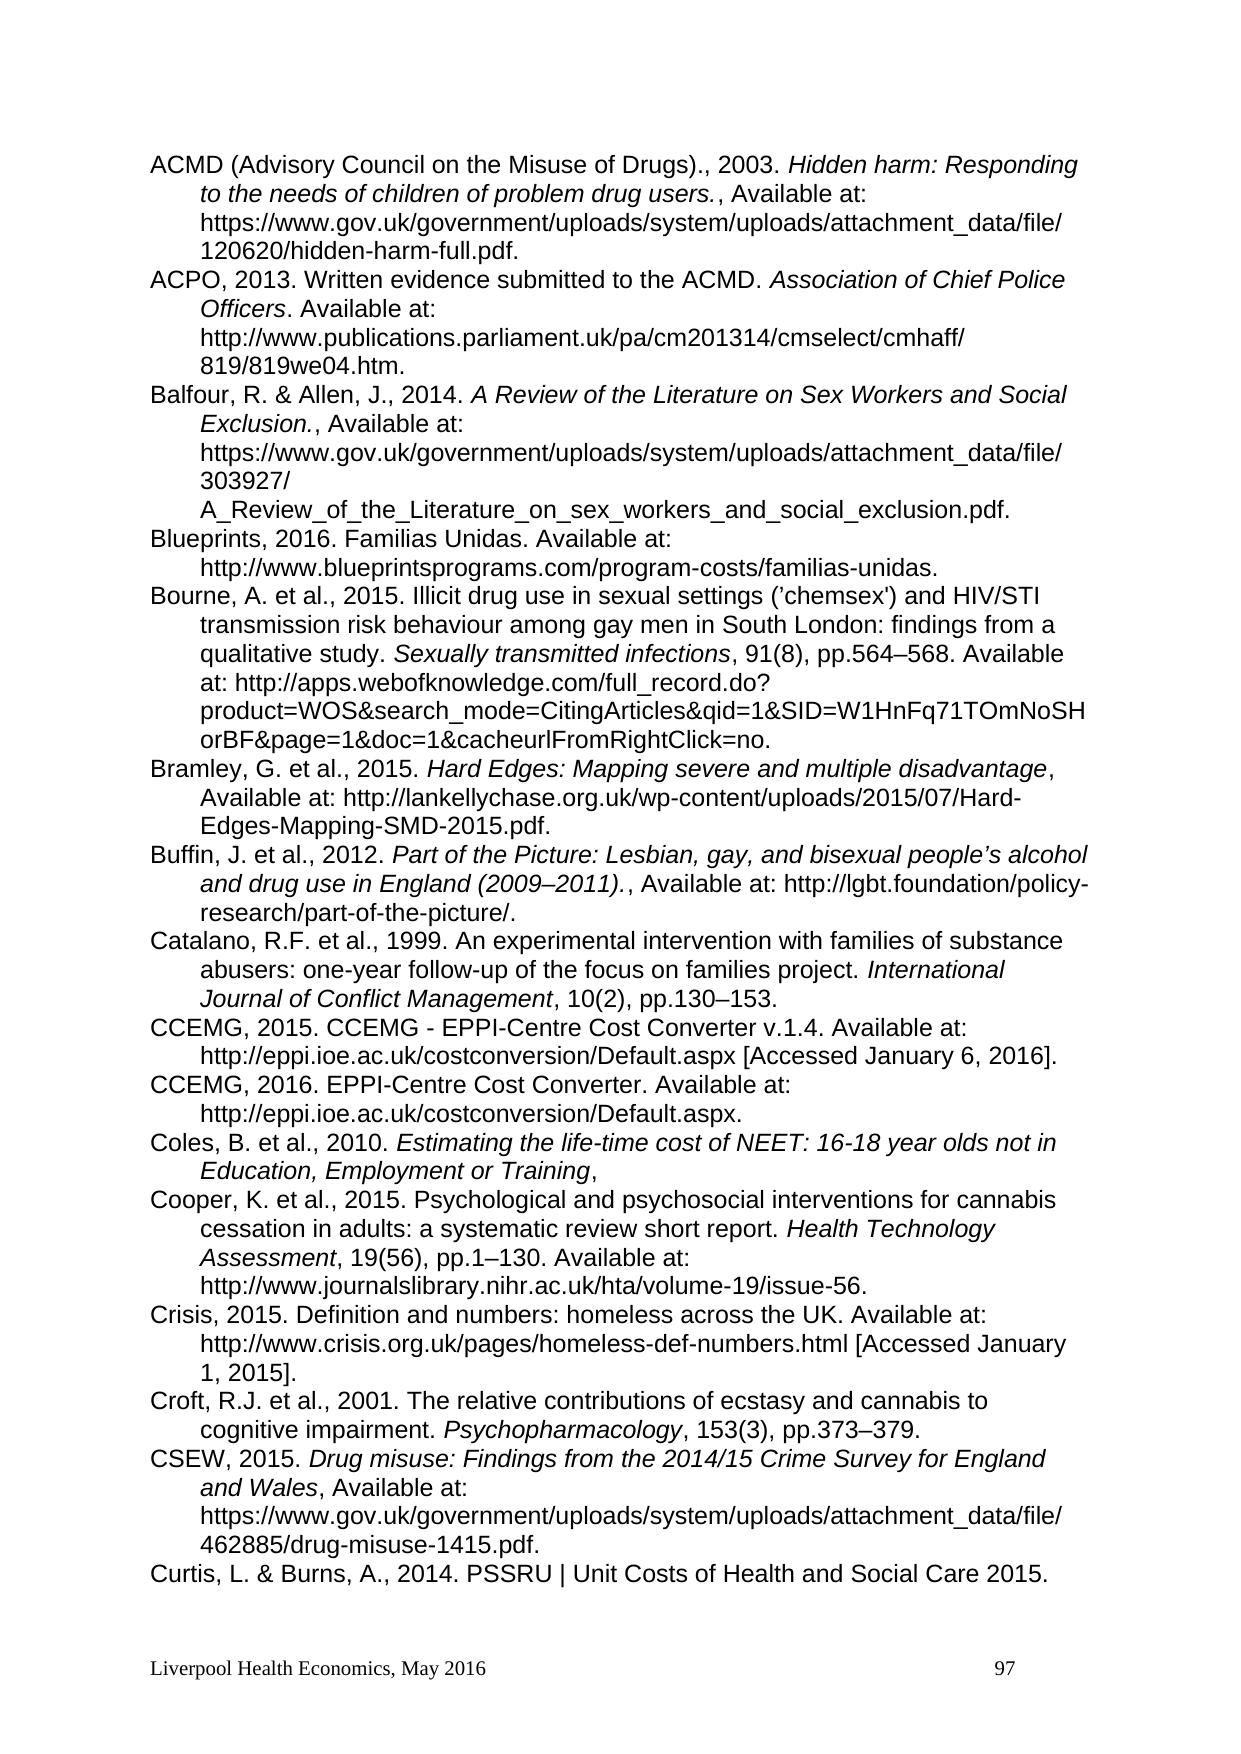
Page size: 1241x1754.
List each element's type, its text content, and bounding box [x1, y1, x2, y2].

text CCEMG, 2016. EPPI-Centre Cost Converter. Available at: http://eppi.ioe.ac.uk/costconversion/Default.aspx. [150, 1070, 1090, 1127]
text Coles, B. et al., 2010. Estimating the life-time cost of NEET: 16-18 year olds not in Education, Employment or Training, [150, 1127, 1090, 1185]
text Bourne, A. et al., 2015. Illicit drug use in sexual settings (’chemsex') and HIV/STI transmission risk behaviour among gay men in South London: findings from a qualitative study. Sexually transmitted infections, 91(8), pp.564–568. Available at: http://apps.webofknowledge.com/full_record.do?product=WOS&search_mode=CitingArticles&qid=1&SID=W1HnFq71TOmNoSHorBF&page=1&doc=1&cacheurlFromRightClick=no. [150, 581, 1090, 754]
text Buffin, J. et al., 2012. Part of the Picture: Lesbian, gay, and bisexual people’s alcohol and drug use in England (2009–2011)., Available at: http://lgbt.foundation/policy-research/part-of-the-picture/. [150, 840, 1090, 926]
text Cooper, K. et al., 2015. Psychological and psychosocial interventions for cannabis cessation in adults: a systematic review short report. Health Technology Assessment, 19(56), pp.1–130. Available at: http://www.journalslibrary.nihr.ac.uk/hta/volume-19/issue-56. [150, 1185, 1090, 1300]
text Catalano, R.F. et al., 1999. An experimental intervention with families of substance abusers: one-year follow-up of the focus on families project. International Journal of Conflict Management, 10(2), pp.130–153. [150, 926, 1090, 1012]
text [150, 1559, 1090, 1587]
text Blueprints, 2016. Familias Unidas. Available at: http://www.blueprintsprograms.com/program-costs/familias-unidas. [150, 524, 1090, 581]
text ACMD (Advisory Council on the Misuse of Drugs)., 2003. Hidden harm: Responding to the needs of children of problem drug users., Available at: https://www.gov.uk/government/uploads/system/uploads/attachment_data/file/120620/hidden-harm-full.pdf. [150, 150, 1090, 265]
text Balfour, R. & Allen, J., 2014. A Review of the Literature on Sex Workers and Social Exclusion., Available at: https://www.gov.uk/government/uploads/system/uploads/attachment_data/file/303927/A_Review_of_the_Literature_on_sex_workers_and_social_exclusion.pdf. [150, 380, 1090, 524]
text ACPO, 2013. Written evidence submitted to the ACMD. Association of Chief Police Officers. Available at: http://www.publications.parliament.uk/pa/cm201314/cmselect/cmhaff/819/819we04.htm. [150, 265, 1090, 380]
text Croft, R.J. et al., 2001. The relative contributions of ecstasy and cannabis to cognitive impairment. Psychopharmacology, 153(3), pp.373–379. [150, 1386, 1090, 1444]
text Bramley, G. et al., 2015. Hard Edges: Mapping severe and multiple disadvantage, Available at: http://lankellychase.org.uk/wp-content/uploads/2015/07/Hard-Edges-Mapping-SMD-2015.pdf. [150, 754, 1090, 840]
text Crisis, 2015. Definition and numbers: homeless across the UK. Available at: http://www.crisis.org.uk/pages/homeless-def-numbers.html [Accessed January 1, 2015]. [150, 1300, 1090, 1386]
text CCEMG, 2015. CCEMG - EPPI-Centre Cost Converter v.1.4. Available at: http://eppi.ioe.ac.uk/costconversion/Default.aspx [Accessed January 6, 2016]. [150, 1012, 1090, 1070]
text CSEW, 2015. Drug misuse: Findings from the 2014/15 Crime Survey for England and Wales, Available at: https://www.gov.uk/government/uploads/system/uploads/attachment_data/file/462885/drug-misuse-1415.pdf. [150, 1444, 1090, 1559]
